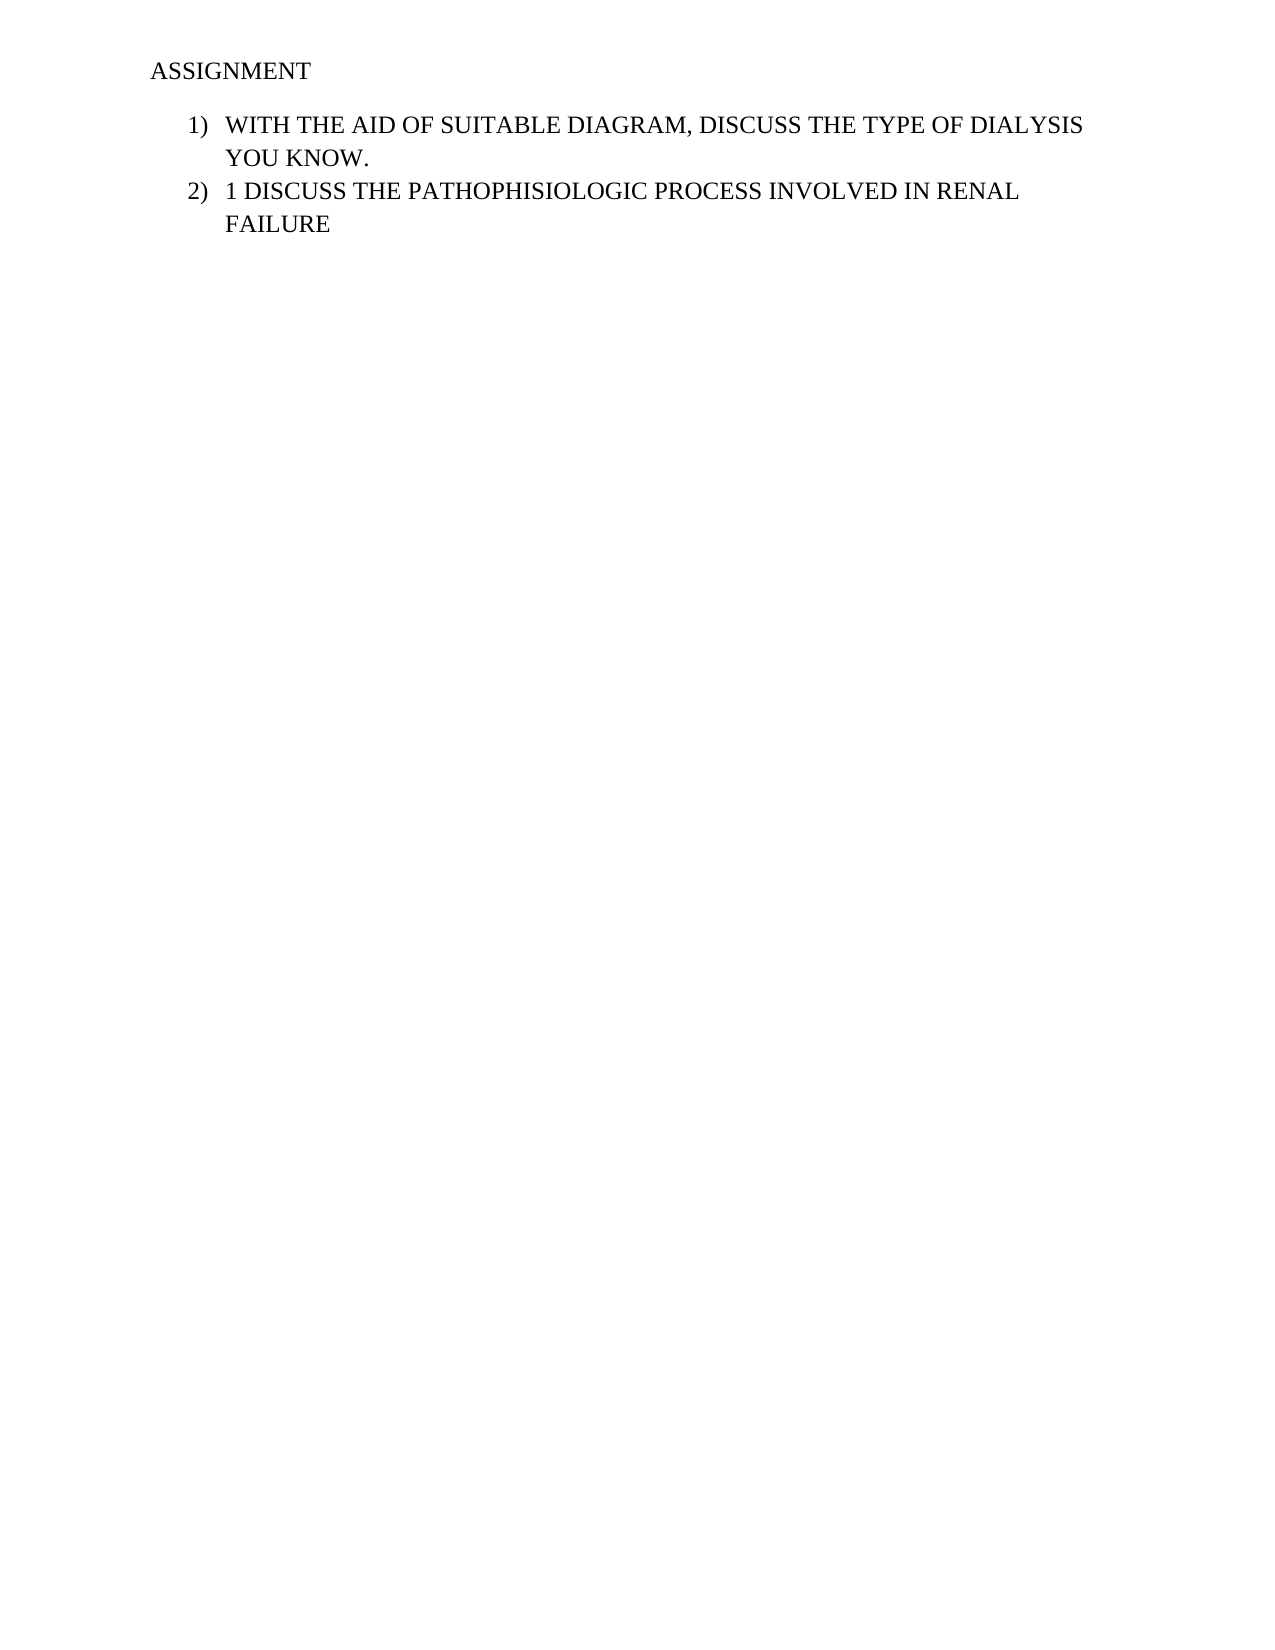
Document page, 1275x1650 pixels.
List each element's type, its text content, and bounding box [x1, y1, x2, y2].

list WITH THE AID OF SUITABLE DIAGRAM, DISCUSS THE TYPE OF DIALYSIS YOU KNOW. [187, 110, 1125, 172]
text ASSIGNMENT [150, 56, 1125, 85]
list 1 DISCUSS THE PATHOPHISIOLOGIC PROCESS INVOLVED IN RENAL FAILURE [187, 176, 1125, 238]
